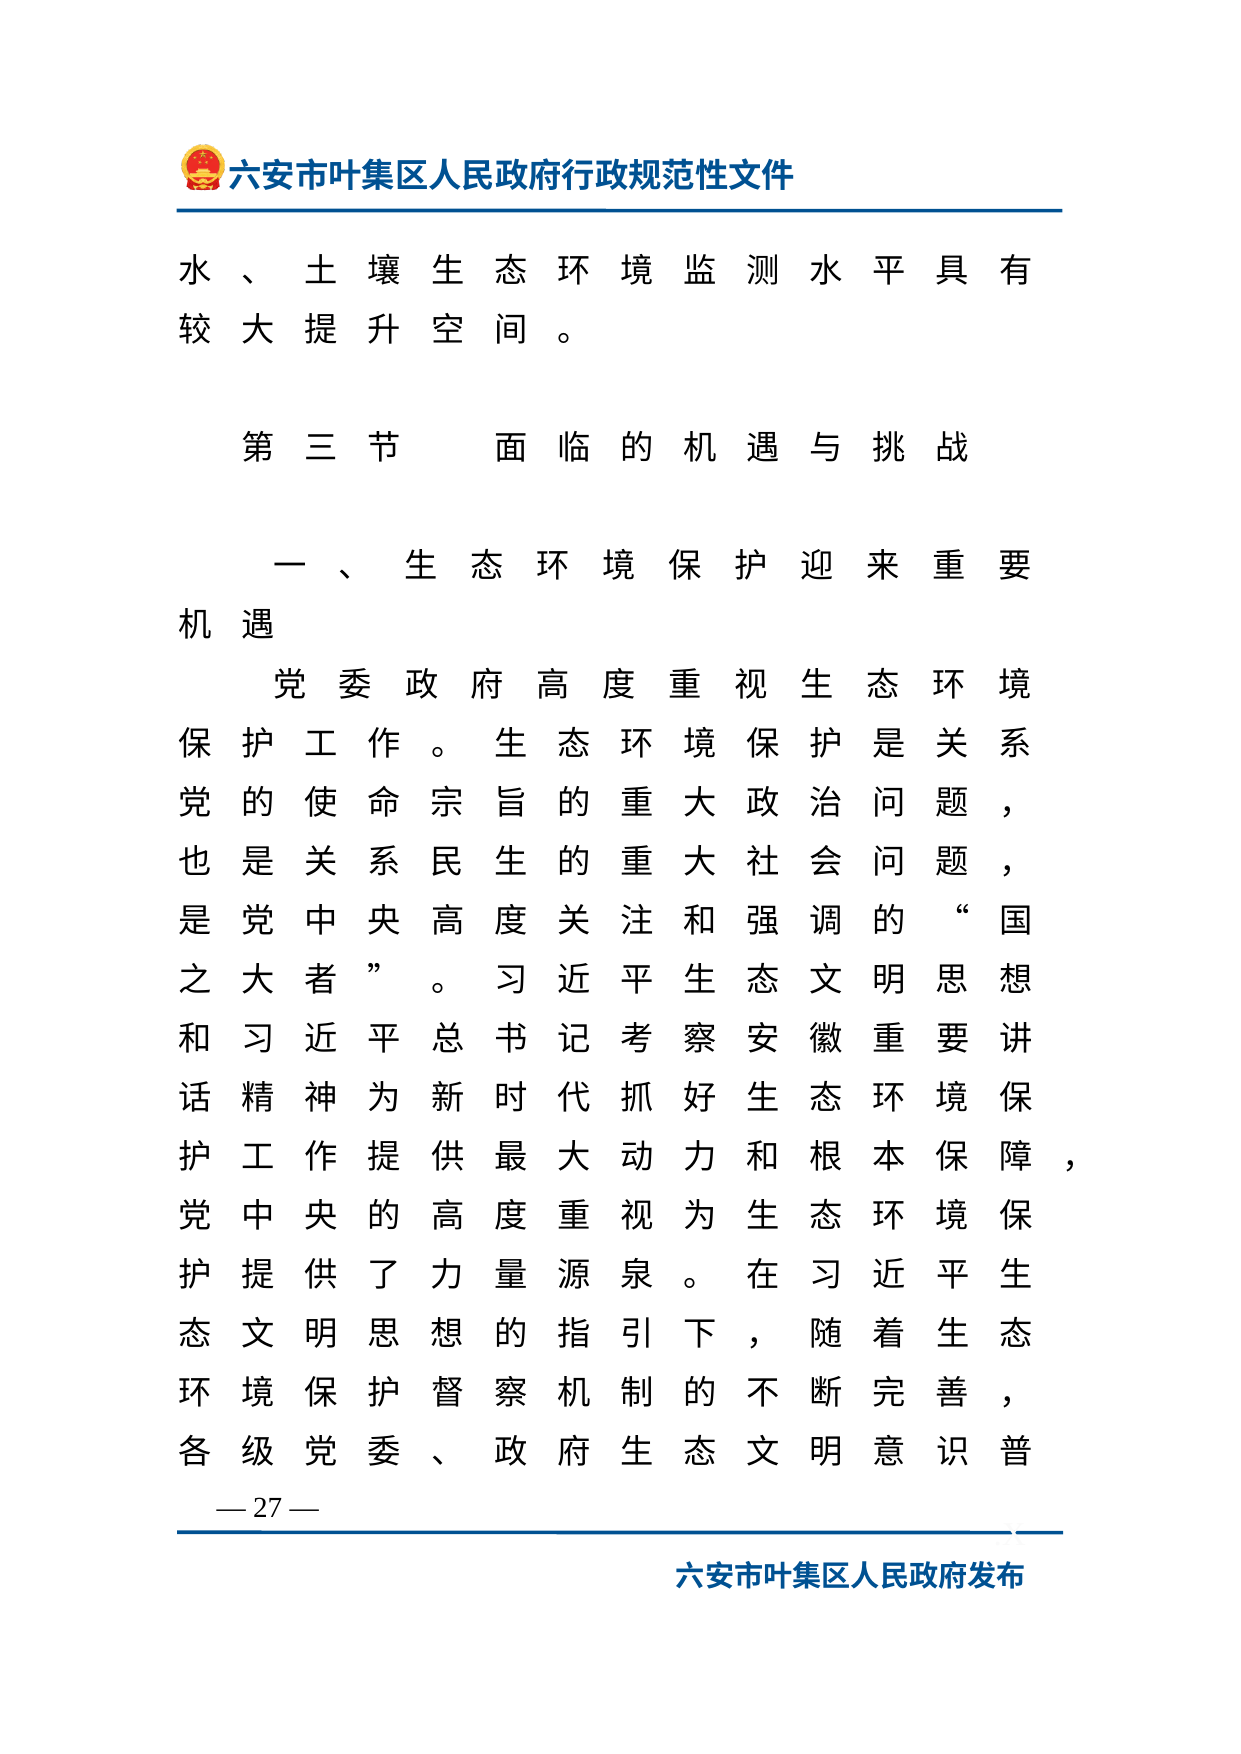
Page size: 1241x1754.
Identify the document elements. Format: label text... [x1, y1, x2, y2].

picture [177, 142, 229, 194]
text 第三节 面临的机遇与挑战 [178, 416, 1062, 475]
text 一、生态环境保护迎来重要机遇 [178, 534, 1062, 652]
